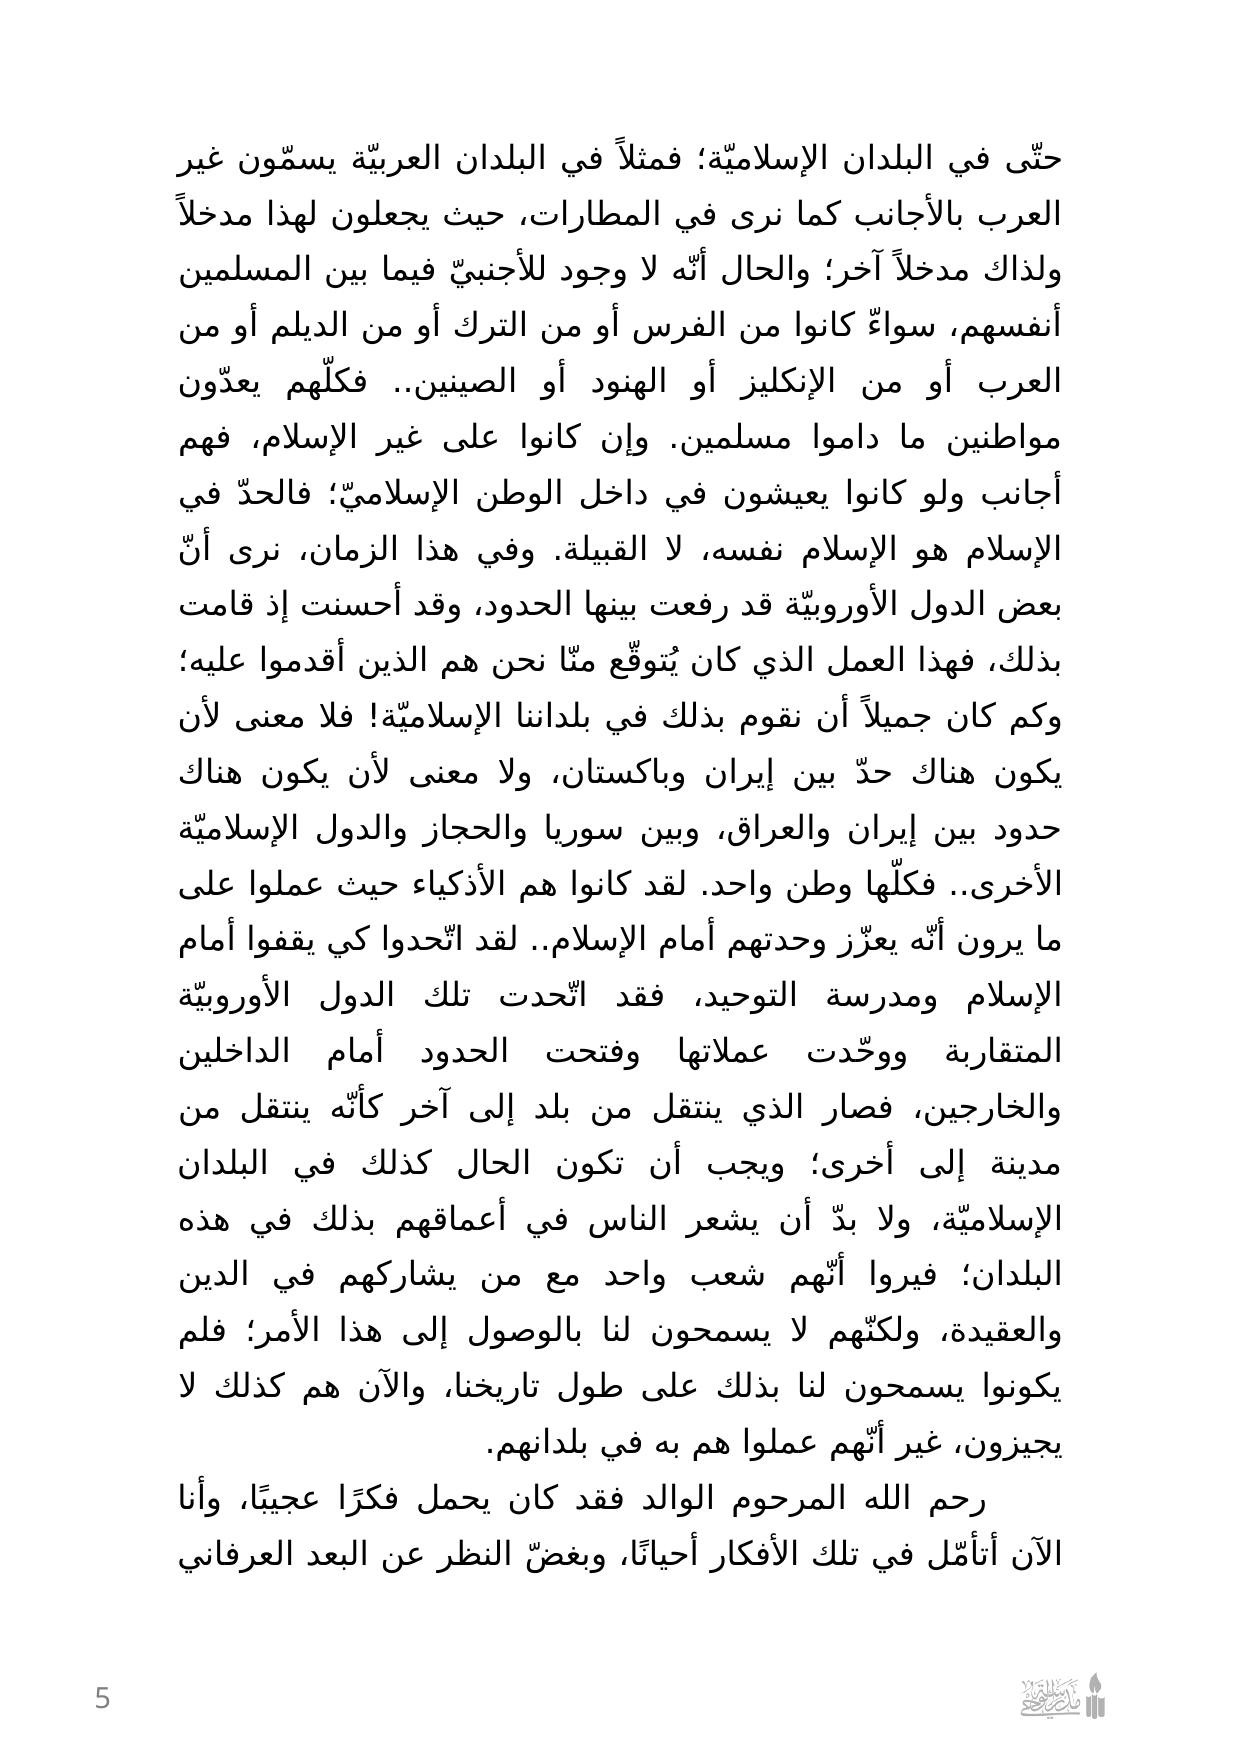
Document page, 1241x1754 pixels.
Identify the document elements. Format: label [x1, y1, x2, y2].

text [177, 136, 1063, 1476]
picture [1020, 1672, 1105, 1719]
text [177, 1476, 1063, 1587]
